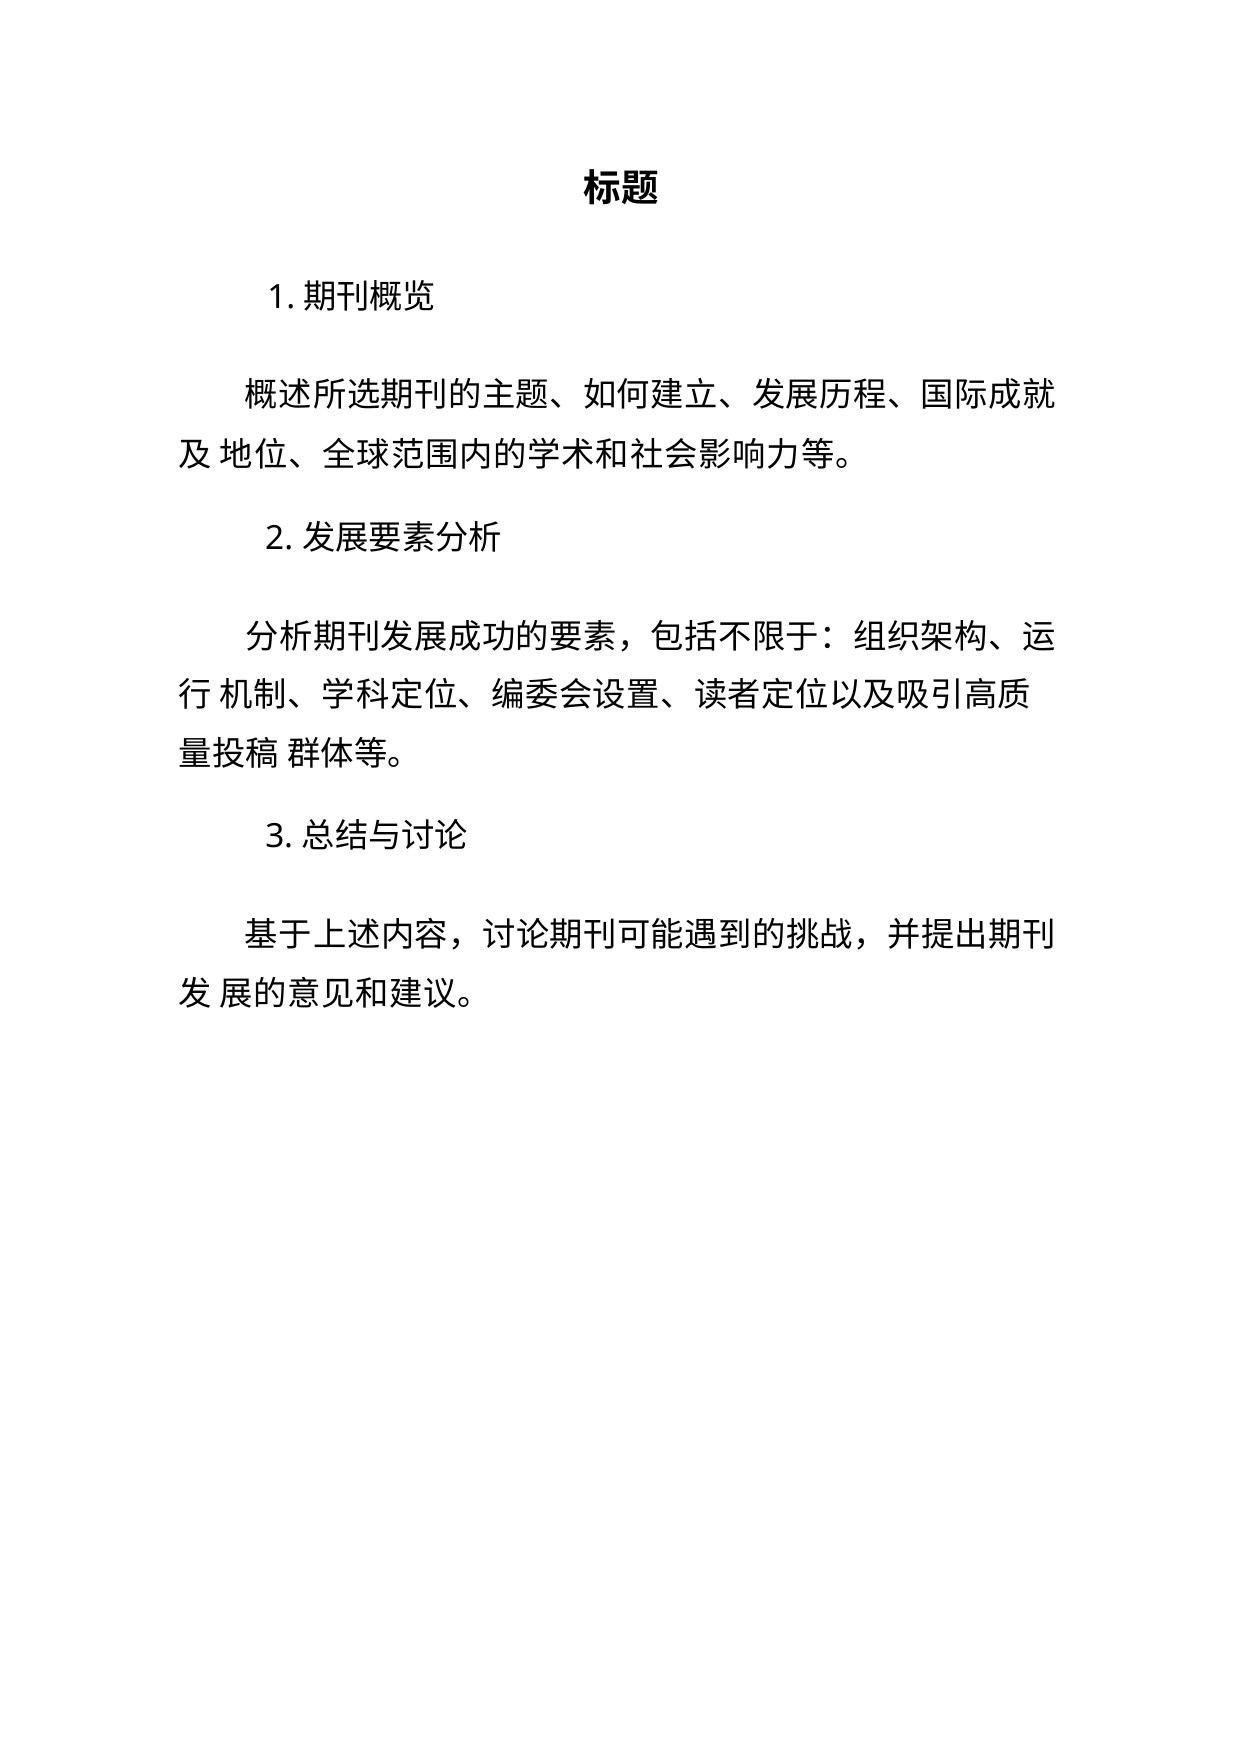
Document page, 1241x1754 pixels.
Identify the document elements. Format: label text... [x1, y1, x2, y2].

text 标题 [583, 168, 1064, 209]
text 概述所选期刊的主题、如何建立、发展历程、国际成就及 地位、全球范围内的学术和社会影响力等。 [178, 368, 1064, 476]
text 1. 期刊概览 [267, 272, 1064, 317]
text 3. 总结与讨论 [265, 811, 1064, 857]
text 基于上述内容，讨论期刊可能遇到的挑战，并提出期刊发 展的意见和建议。 [178, 907, 1064, 1015]
text 分析期刊发展成功的要素，包括不限于：组织架构、运行 机制、学科定位、编委会设置、读者定位以及吸引高质量投稿 群体等。 [178, 609, 1064, 775]
text 2. 发展要素分析 [265, 513, 1064, 558]
